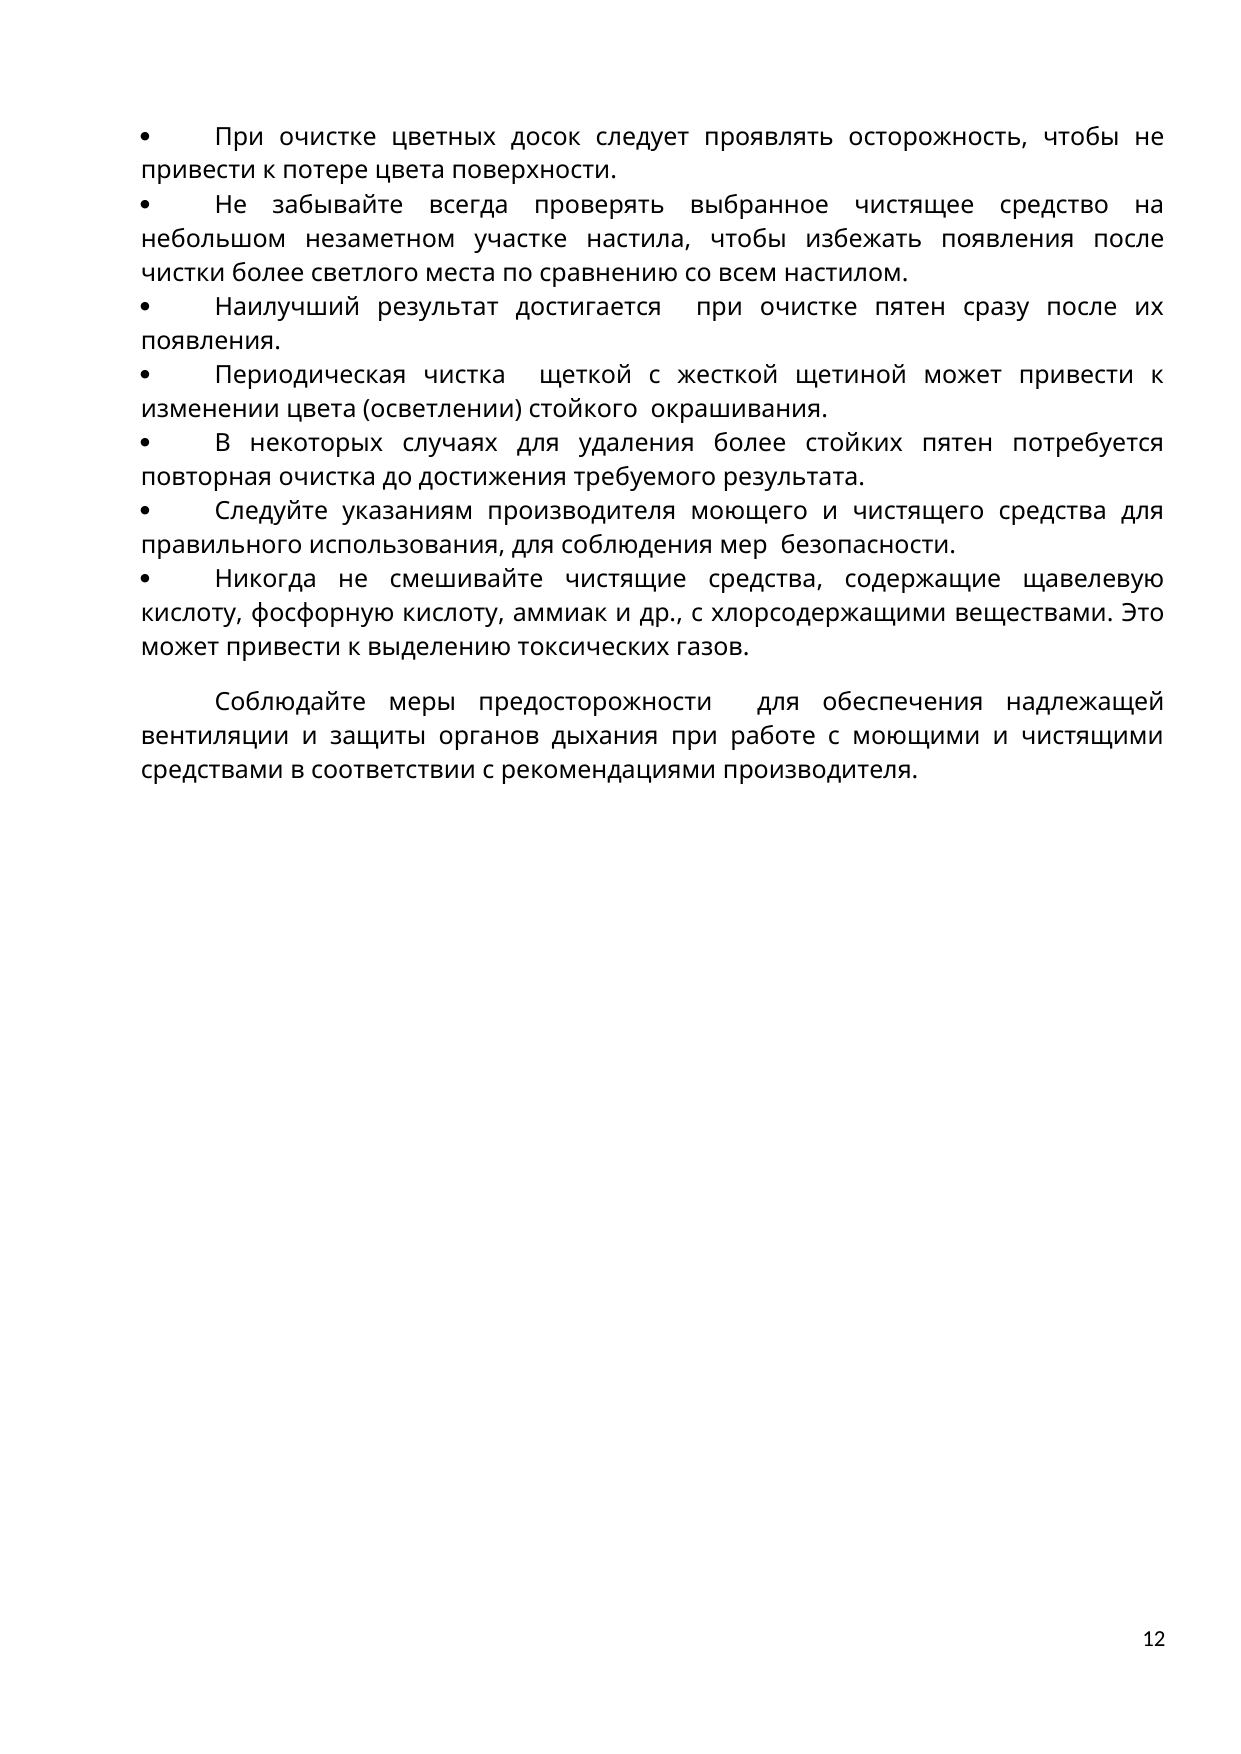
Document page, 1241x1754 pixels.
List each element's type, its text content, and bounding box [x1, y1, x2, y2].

list Периодическая чистка щеткой с жесткой щетиной может привести к изменении цвета (осветлении) стойкого окрашивания. [141, 357, 1165, 425]
list Не забывайте всегда проверять выбранное чистящее средство на небольшом незаметном участке настила, чтобы избежать появления после чистки более светлого места по сравнению со всем настилом. [141, 186, 1165, 288]
text Соблюдайте меры предосторожности для обеспечения надлежащей вентиляции и защиты органов дыхания при работе с моющими и чистящими средствами в соответствии с рекомендациями производителя. [141, 684, 1165, 786]
list Следуйте указаниям производителя моющего и чистящего средства для правильного использования, для соблюдения мер безопасности. [141, 493, 1165, 561]
list Никогда не смешивайте чистящие средства, содержащие щавелевую кислоту, фосфорную кислоту, аммиак и др., с хлорсодержащими веществами. Это может привести к выделению токсических газов. [141, 561, 1165, 663]
list Наилучший результат достигается при очистке пятен сразу после их появления. [141, 288, 1165, 357]
list В некоторых случаях для удаления более стойких пятен потребуется повторная очистка до достижения требуемого результата. [141, 425, 1165, 493]
list При очистке цветных досок следует проявлять осторожность, чтобы не привести к потере цвета поверхности. [141, 118, 1165, 186]
